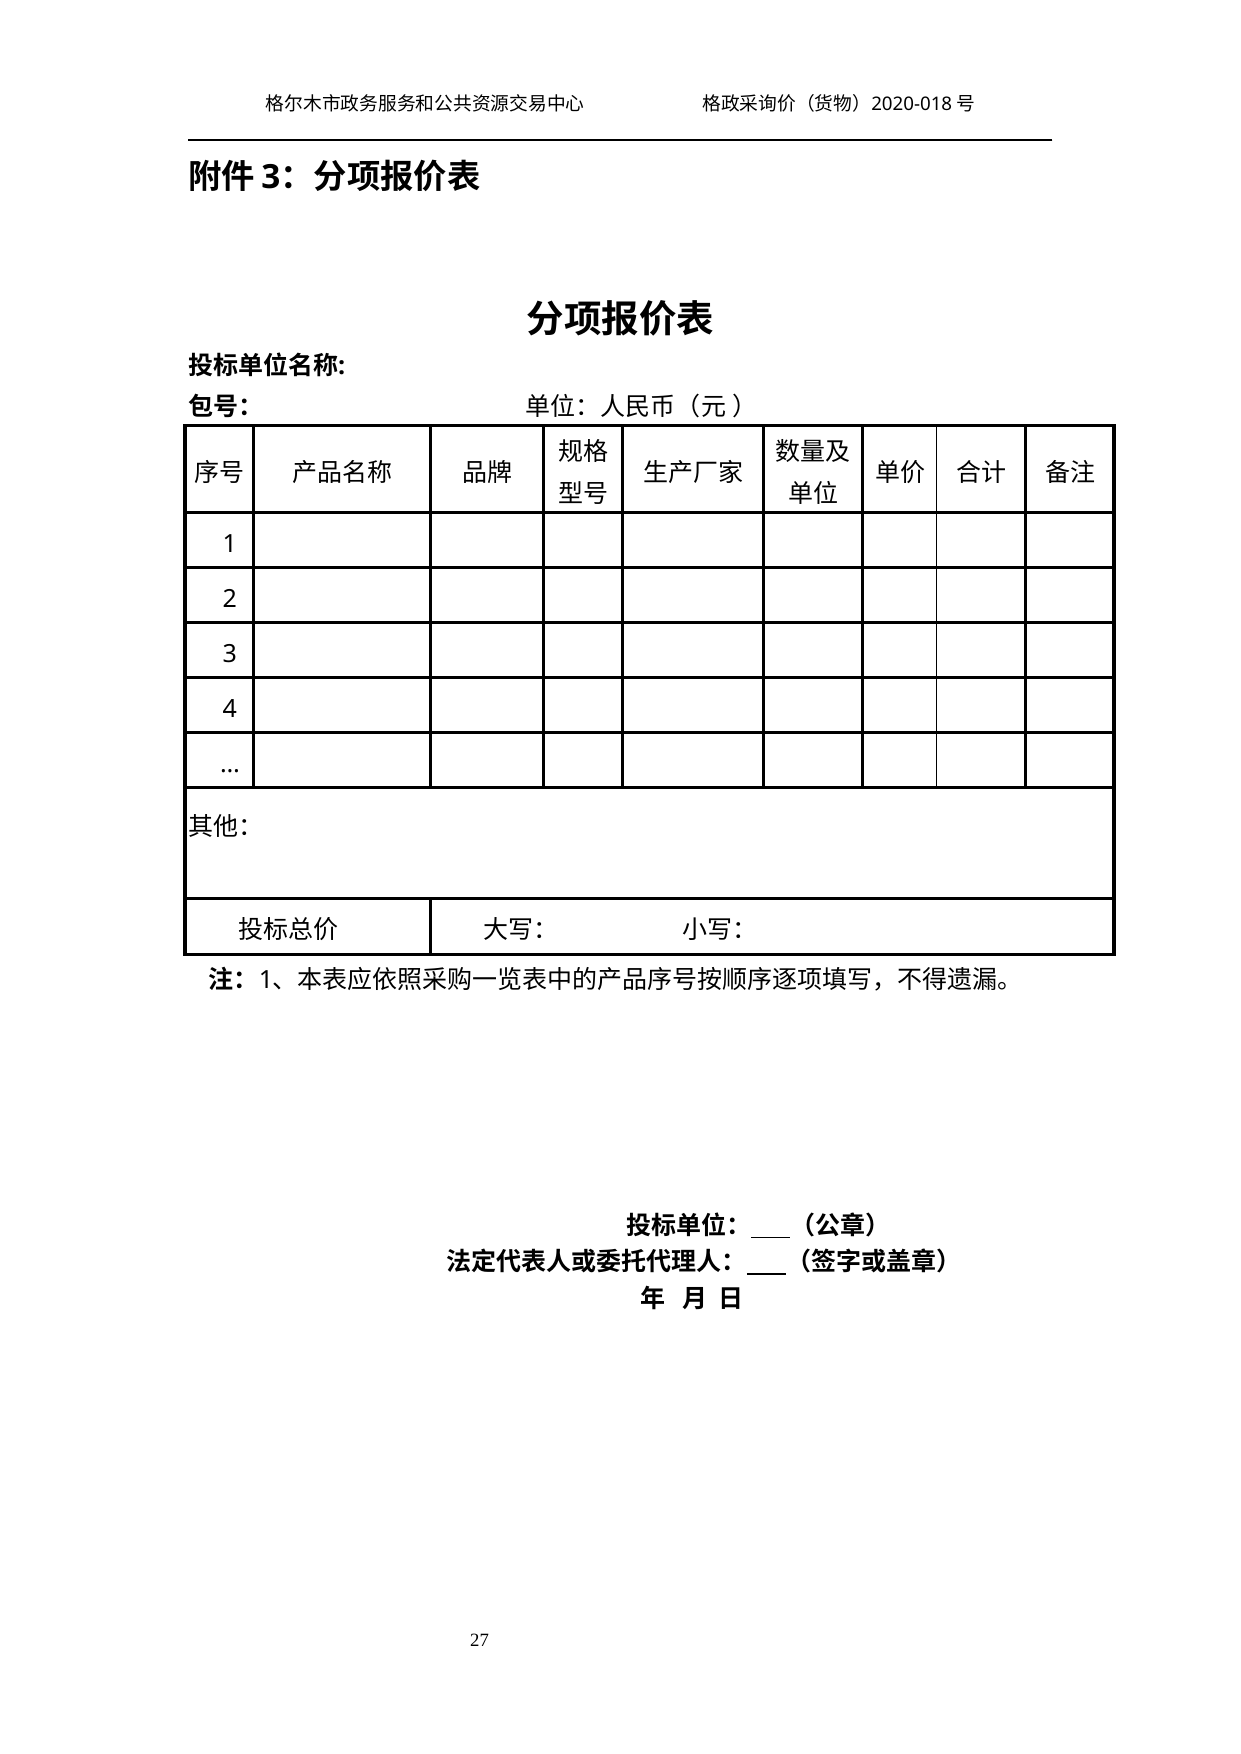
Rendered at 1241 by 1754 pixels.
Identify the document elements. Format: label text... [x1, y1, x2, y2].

table_cell [624, 514, 762, 566]
table_cell [545, 679, 621, 731]
table_cell 1 [187, 514, 252, 566]
table_cell 3 [187, 624, 252, 676]
table_header 序号 [187, 427, 252, 511]
table_cell [624, 734, 762, 786]
table_header 合计 [937, 427, 1024, 511]
table_cell [432, 514, 542, 566]
text 投标单位： （公章） [188, 1206, 1052, 1242]
table_cell 其他： [187, 789, 1112, 897]
table_cell [624, 569, 762, 621]
table_cell [432, 734, 542, 786]
table_cell [864, 569, 936, 621]
table_cell 2 [187, 569, 252, 621]
table_cell [432, 569, 542, 621]
table_cell [765, 514, 861, 566]
table_header 数量及单位 [765, 427, 861, 511]
table_cell [255, 734, 429, 786]
table_cell [937, 514, 1024, 566]
table_cell [545, 734, 621, 786]
text 注：1、本表应依照采购一览表中的产品序号按顺序逐项填写，不得遗漏。 [188, 956, 1052, 997]
table_cell [545, 569, 621, 621]
text 分项报价表 [188, 299, 1052, 341]
table_header 品牌 [432, 427, 542, 511]
table_header 规格型号 [545, 427, 621, 511]
table_cell [765, 734, 861, 786]
table_cell [864, 679, 936, 731]
text 法定代表人或委托代理人： （签字或盖章） [188, 1242, 1052, 1278]
table_cell [1027, 514, 1112, 566]
table_cell [937, 679, 1024, 731]
table_cell [1027, 569, 1112, 621]
table_header 单价 [864, 427, 936, 511]
table_cell [255, 679, 429, 731]
table_cell [864, 514, 936, 566]
text 年 月 日 [188, 1278, 1052, 1314]
table_cell [255, 514, 429, 566]
table_cell [937, 569, 1024, 621]
table_header 生产厂家 [624, 427, 762, 511]
text 包号： 单位：人民币（元 ） [188, 382, 1052, 424]
table_cell 投标总价 [187, 900, 429, 952]
table_cell [1027, 734, 1112, 786]
table_cell [765, 624, 861, 676]
table_cell [1027, 679, 1112, 731]
table_cell [765, 569, 861, 621]
text 附件3：分项报价表 [188, 150, 1052, 198]
table_cell [545, 514, 621, 566]
table_cell [864, 734, 936, 786]
table_cell [937, 734, 1024, 786]
table_cell [545, 624, 621, 676]
table_header 备注 [1027, 427, 1112, 511]
table_header 产品名称 [255, 427, 429, 511]
text 投标单位名称: [188, 341, 1052, 382]
table_cell [432, 679, 542, 731]
table_cell [1027, 624, 1112, 676]
table_cell 大写： 小写： [432, 900, 1112, 952]
table_cell [255, 569, 429, 621]
table_cell [624, 679, 762, 731]
table_cell [937, 624, 1024, 676]
table_cell [864, 624, 936, 676]
table_cell [765, 679, 861, 731]
table_cell [432, 624, 542, 676]
table_cell 4 [187, 679, 252, 731]
table_cell … [187, 734, 252, 786]
table_cell [624, 624, 762, 676]
table_cell [255, 624, 429, 676]
